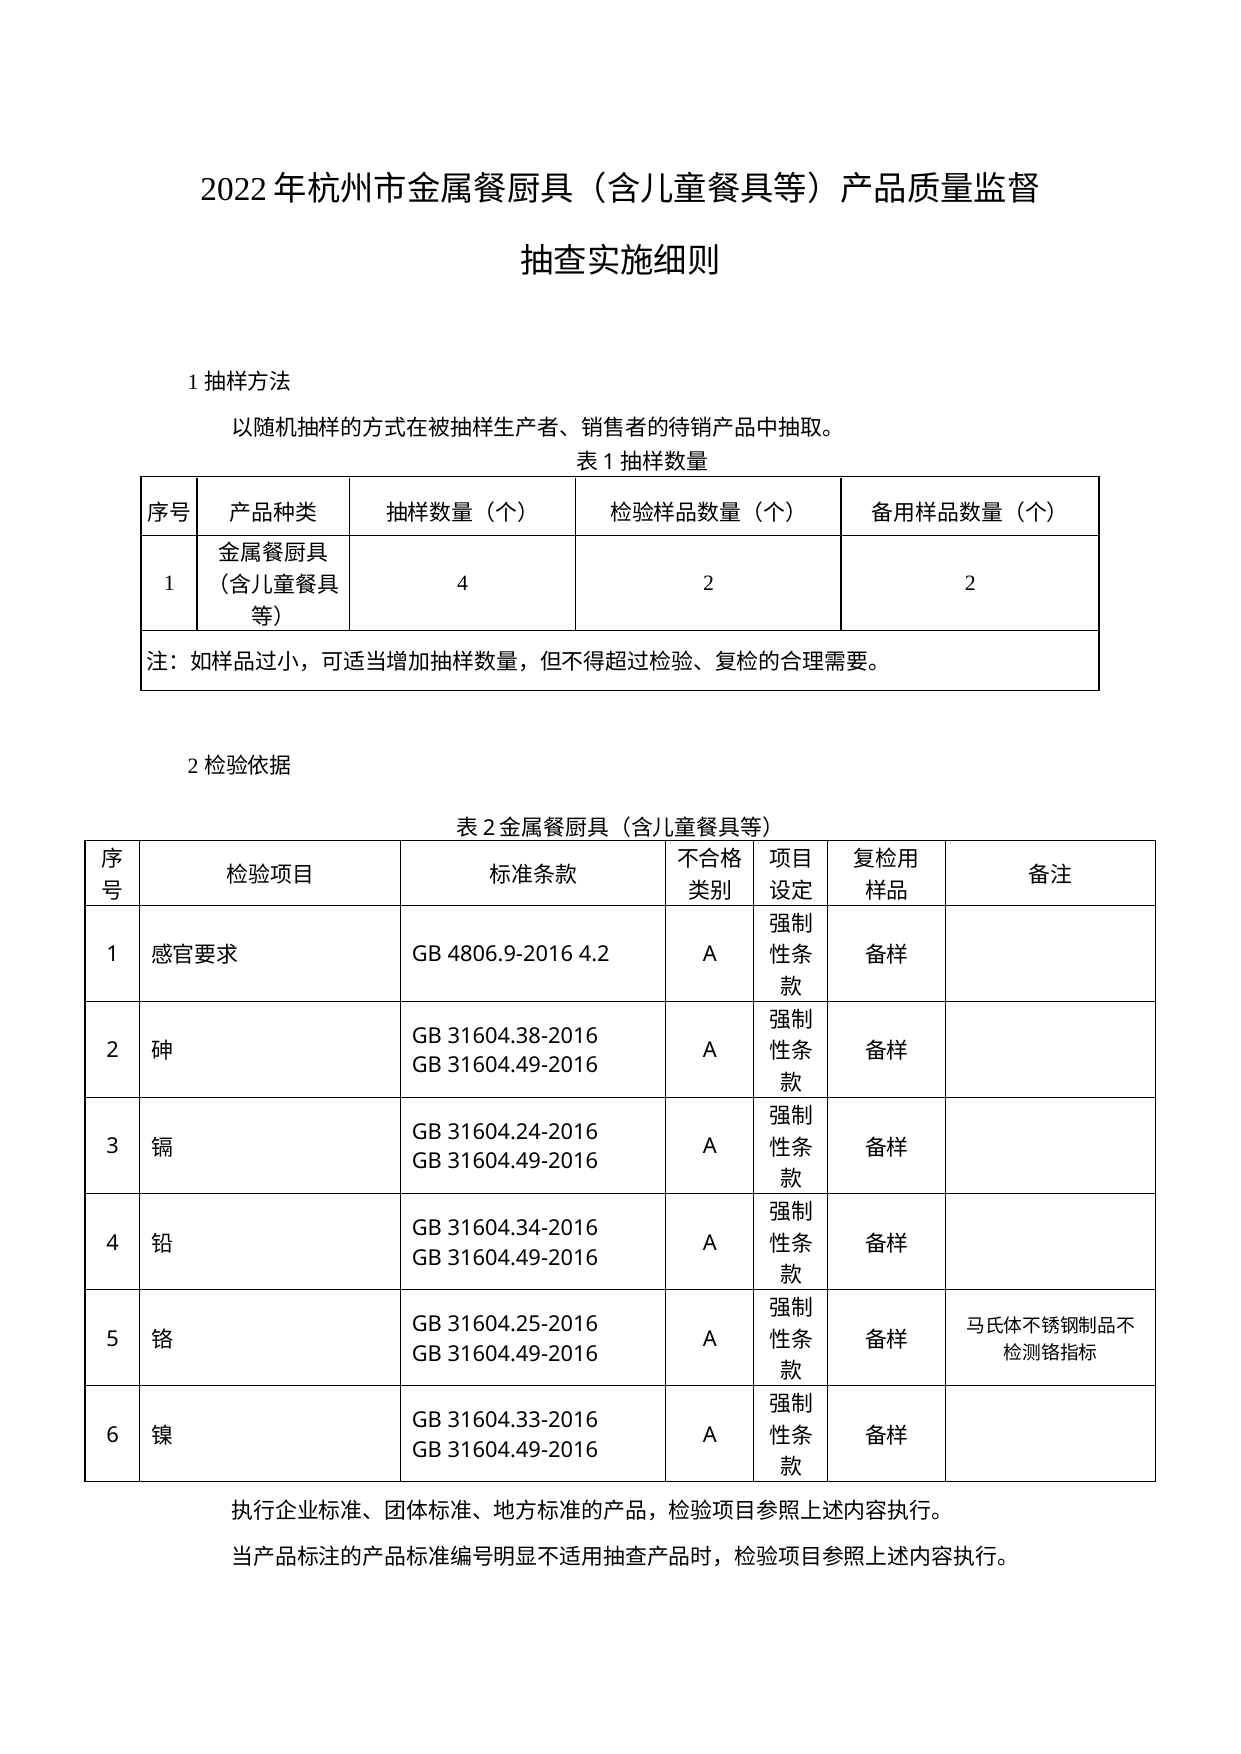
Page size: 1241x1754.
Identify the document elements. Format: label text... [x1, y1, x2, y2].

table_header 抽样数量（个） [350, 477, 575, 535]
table_cell 铬 [140, 1290, 400, 1385]
table_cell 注：如样品过小，可适当增加抽样数量，但不得超过检验、复检的合理需要。 [142, 631, 1098, 689]
table_header 序号 [86, 841, 139, 905]
text 2022年杭州市金属餐厨具（含儿童餐具等）产品质量监督抽查实施细则 [187, 162, 1053, 282]
table_header 标准条款 [401, 841, 665, 905]
text 表1 抽样数量 [187, 444, 1053, 476]
table_cell A [666, 1386, 753, 1481]
table_cell A [666, 1194, 753, 1289]
table_header 不合格类别 [666, 841, 753, 905]
table_cell GB 31604.24-2016 GB 31604.49-2016 [401, 1098, 665, 1193]
table_header 项目设定 [754, 841, 827, 905]
table_cell A [666, 906, 753, 1001]
table_cell [946, 1194, 1155, 1289]
table_cell 2 [576, 536, 840, 630]
table_cell 1 [142, 536, 196, 630]
table_cell 4 [86, 1194, 139, 1289]
table_cell [946, 1002, 1155, 1097]
table_header 序号 [142, 477, 197, 535]
table_header 备用样品数量（个） [842, 477, 1098, 535]
table_cell [946, 1386, 1155, 1481]
table_cell 砷 [140, 1002, 400, 1097]
table_cell 金属餐厨具（含儿童餐具等） [198, 536, 349, 630]
table_cell 感官要求 [140, 906, 400, 1001]
text 执行企业标准、团体标准、地方标准的产品，检验项目参照上述内容执行。 [187, 1482, 1053, 1528]
table_header 产品种类 [198, 477, 349, 535]
table_cell 1 [86, 906, 139, 1001]
table_cell [946, 1098, 1155, 1193]
text 以随机抽样的方式在被抽样生产者、销售者的待销产品中抽取。 [187, 398, 1053, 444]
table_cell 强制性条款 [754, 1194, 827, 1289]
table_cell 4 [350, 536, 575, 630]
table_cell GB 31604.25-2016 GB 31604.49-2016 [401, 1290, 665, 1385]
table_cell 铅 [140, 1194, 400, 1289]
table_cell A [666, 1290, 753, 1385]
text 当产品标注的产品标准编号明显不适用抽查产品时，检验项目参照上述内容执行。 [187, 1528, 1053, 1574]
table_cell 马氏体不锈钢制品不检测铬指标 [946, 1290, 1155, 1385]
table_cell GB 4806.9-2016 4.2 [401, 906, 665, 1001]
table_cell 6 [86, 1386, 139, 1481]
table_cell GB 31604.34-2016 GB 31604.49-2016 [401, 1194, 665, 1289]
text 表2金属餐厨具（含儿童餐具等） [187, 815, 1053, 840]
table_cell 镉 [140, 1098, 400, 1193]
table_cell 强制性条款 [754, 1386, 827, 1481]
table_cell 5 [86, 1290, 139, 1385]
table_cell [946, 906, 1155, 1001]
table_cell 3 [86, 1098, 139, 1193]
table_cell 镍 [140, 1386, 400, 1481]
table_cell 备样 [828, 906, 945, 1001]
text 2 检验依据 [187, 737, 1053, 783]
table_cell 2 [842, 536, 1098, 630]
table_cell 备样 [828, 1290, 945, 1385]
table_header 检验样品数量（个） [576, 477, 841, 535]
table_cell 强制性条款 [754, 906, 827, 1001]
table_cell 备样 [828, 1194, 945, 1289]
table_cell GB 31604.38-2016 GB 31604.49-2016 [401, 1002, 665, 1097]
table_header 复检用 样品 [828, 841, 945, 905]
table_cell 强制性条款 [754, 1098, 827, 1193]
text 1 抽样方法 [187, 352, 1053, 398]
table_cell 2 [86, 1002, 139, 1097]
table_cell 备样 [828, 1098, 945, 1193]
table_cell A [666, 1098, 753, 1193]
table_cell 强制性条款 [754, 1002, 827, 1097]
table_cell GB 31604.33-2016 GB 31604.49-2016 [401, 1386, 665, 1481]
table_cell 强制性条款 [754, 1290, 827, 1385]
table_cell 备样 [828, 1386, 945, 1481]
table_header 备注 [946, 841, 1155, 905]
table_cell A [666, 1002, 753, 1097]
table_cell 备样 [828, 1002, 945, 1097]
table_header 检验项目 [140, 841, 400, 905]
